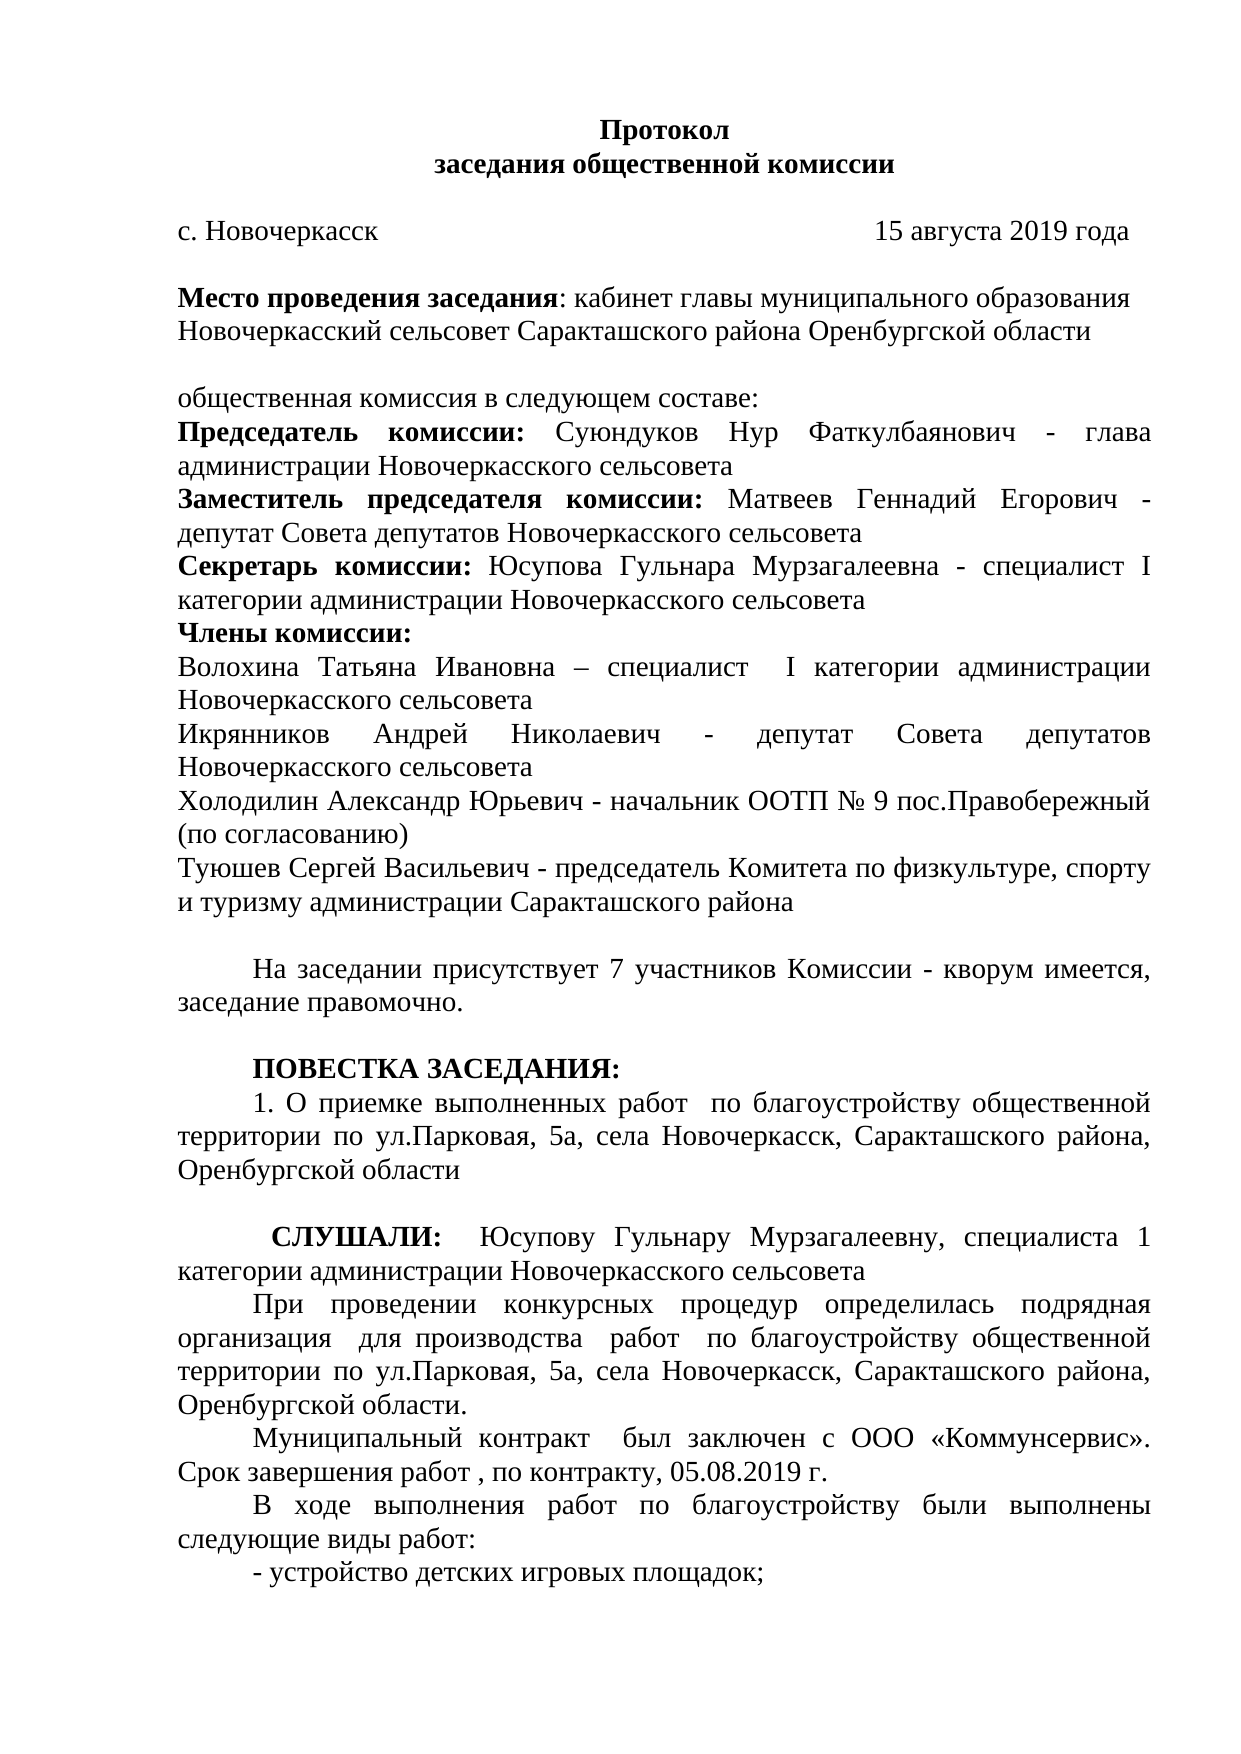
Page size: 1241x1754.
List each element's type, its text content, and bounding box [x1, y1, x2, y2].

text общественная комиссия в следующем составе: [177, 381, 1152, 414]
text - устройство детских игровых площадок; [177, 1554, 1152, 1588]
text На заседании присутствует 7 участников Комиссии - кворум имеется, заседание правомочно. [177, 951, 1152, 1018]
text Место проведения заседания: кабинет главы муниципального образования Новочеркасский сельсовет Саракташского района Оренбургской области [177, 280, 1152, 347]
text Муниципальный контракт был заключен с ООО «Коммунсервис». Срок завершения работ , по контракту, 05.08.2019 г. [177, 1420, 1152, 1487]
text заседания общественной комиссии [177, 146, 1152, 179]
text В ходе выполнения работ по благоустройству были выполнены следующие виды работ: [177, 1487, 1152, 1554]
text Икрянников Андрей Николаевич - депутат Совета депутатов Новочеркасского сельсовета [177, 716, 1152, 783]
text 1. О приемке выполненных работ по благоустройству общественной территории по ул.Парковая, 5а, села Новочеркасск, Саракташского района, Оренбургской области [177, 1085, 1152, 1186]
text СЛУШАЛИ: Юсупову Гульнару Мурзагалеевну, специалиста 1 категории администрации Новочеркасского сельсовета [177, 1219, 1152, 1286]
text Холодилин Александр Юрьевич - начальник ООТП № 9 пос.Правобережный (по согласованию) [177, 783, 1152, 850]
text При проведении конкурсных процедур определилась подрядная организация для производства работ по благоустройству общественной территории по ул.Парковая, 5а, села Новочеркасск, Саракташского района, Оренбургской области. [177, 1286, 1152, 1420]
text ПОВЕСТКА ЗАСЕДАНИЯ: [177, 1051, 1152, 1085]
text Волохина Татьяна Ивановна – специалист I категории администрации Новочеркасского сельсовета [177, 649, 1152, 716]
text Туюшев Сергей Васильевич - председатель Комитета по физкультуре, спорту и туризму администрации Саракташского района [177, 850, 1152, 917]
text Секретарь комиссии: Юсупова Гульнара Мурзагалеевна - специалист I категории администрации Новочеркасского сельсовета [177, 548, 1152, 615]
text Протокол [177, 112, 1152, 146]
text Заместитель председателя комиссии: Матвеев Геннадий Егорович - депутат Совета депутатов Новочеркасского сельсовета [177, 481, 1152, 548]
text Председатель комиссии: Суюндуков Нур Фаткулбаянович - глава администрации Новочеркасского сельсовета [177, 414, 1152, 481]
text Члены комиссии: [177, 615, 1152, 649]
text с. Новочеркасск 15 августа 2019 года [177, 213, 1152, 246]
